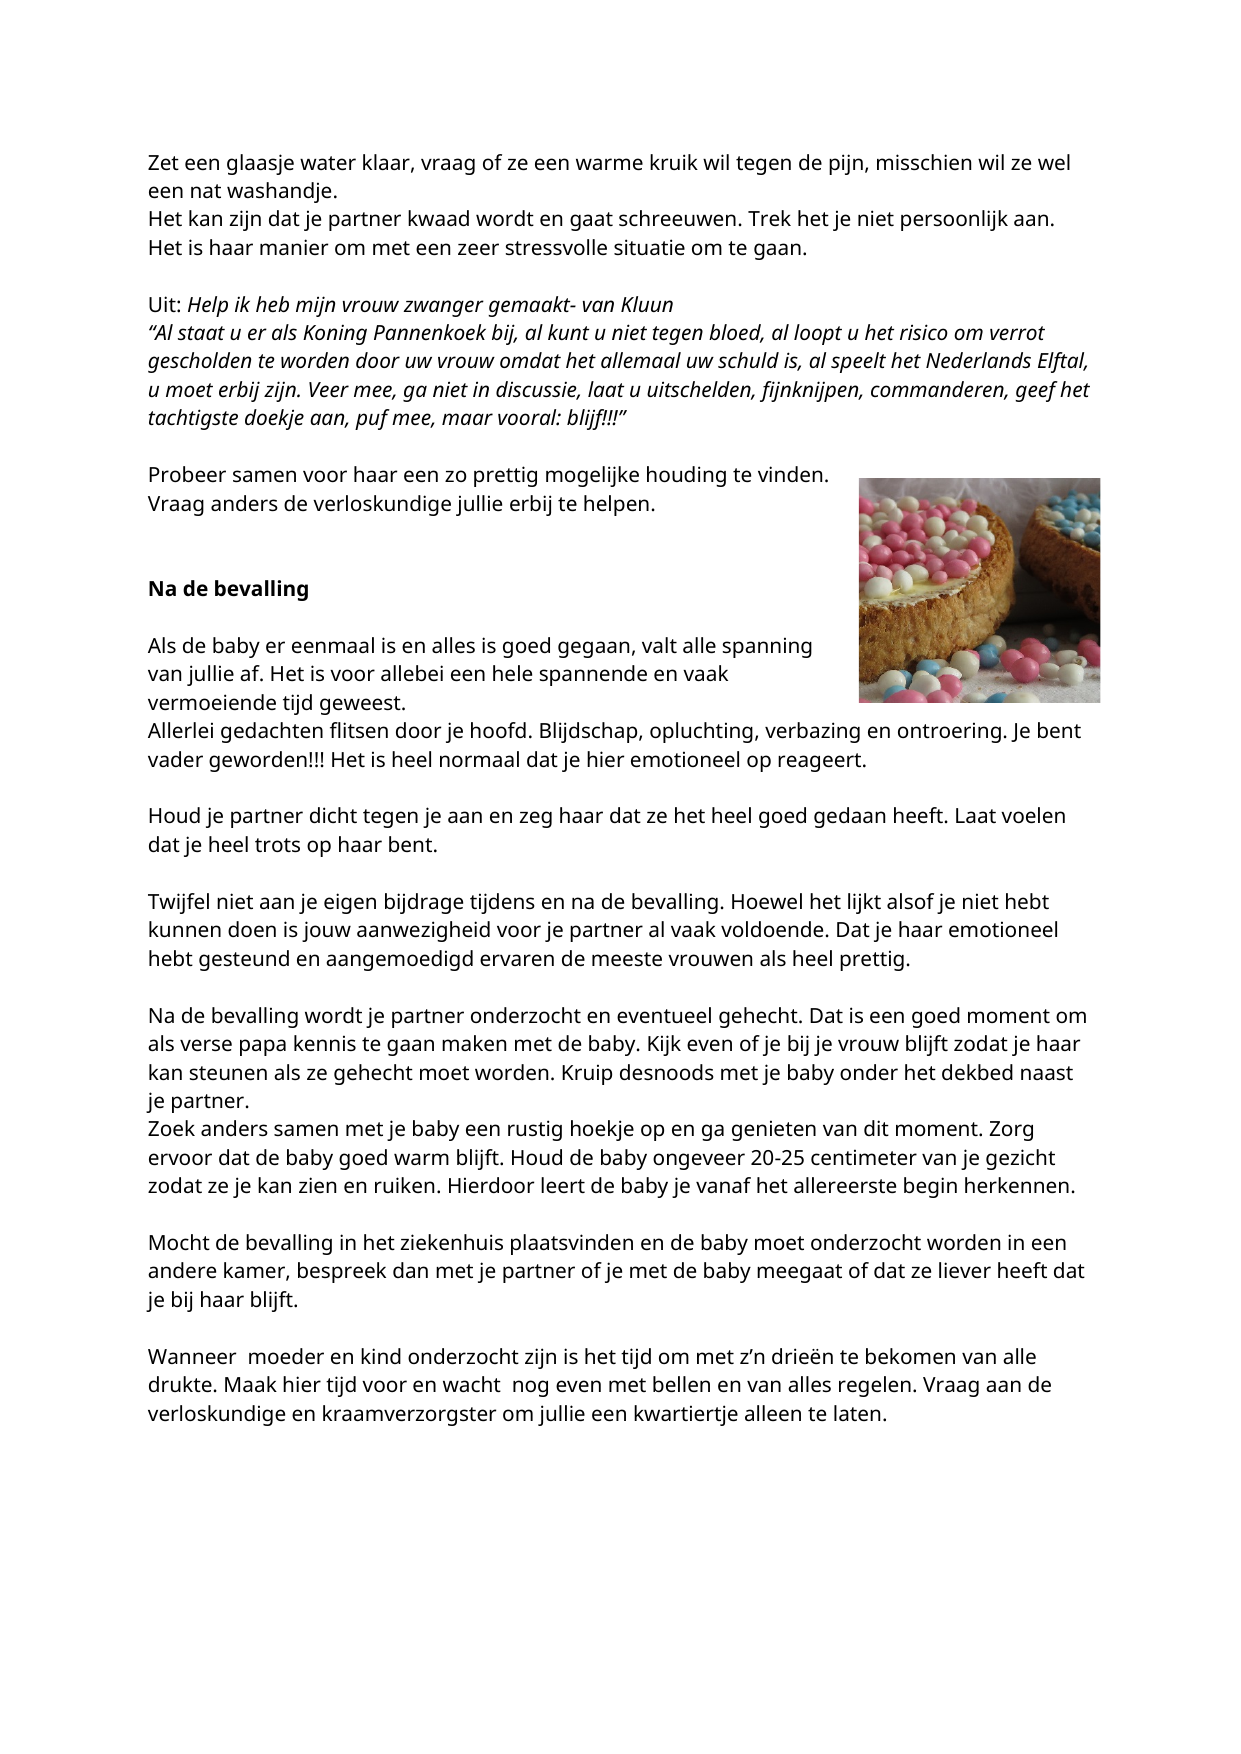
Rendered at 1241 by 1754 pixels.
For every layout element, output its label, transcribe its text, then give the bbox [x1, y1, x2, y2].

text Zoek anders samen met je baby een rustig hoekje op en ga genieten van dit moment. Zorg ervoor dat de baby goed warm blijft. Houd de baby ongeveer 20-25 centimeter van je gezicht zodat ze je kan zien en ruiken. Hierdoor leert de baby je vanaf het allereerste begin herkennen. [148, 1114, 1093, 1200]
text Na de bevalling wordt je partner onderzocht en eventueel gehecht. Dat is een goed moment om als verse papa kennis te gaan maken met de baby. Kijk even of je bij je vrouw blijft zodat je haar kan steunen als ze gehecht moet worden. Kruip desnoods met je baby onder het dekbed naast je partner. [148, 1001, 1093, 1114]
text Allerlei gedachten flitsen door je hoofd. Blijdschap, opluchting, verbazing en ontroering. Je bent vader geworden!!! Het is heel normaal dat je hier emotioneel op reageert. [148, 716, 1093, 773]
text “Al staat u er als Koning Pannenkoek bij, al kunt u niet tegen bloed, al loopt u het risico om verrot gescholden te worden door uw vrouw omdat het allemaal uw schuld is, al speelt het Nederlands Elftal, u moet erbij zijn. Veer mee, ga niet in discussie, laat u uitschelden, fijnknijpen, commanderen, geef het tachtigste doekje aan, puf mee, maar vooral: blijf!!!” [148, 318, 1093, 432]
text Probeer samen voor haar een zo prettig mogelijke houding te vinden. Vraag anders de verloskundige jullie erbij te helpen. [148, 460, 1093, 517]
text Twijfel niet aan je eigen bijdrage tijdens en na de bevalling. Hoewel het lijkt alsof je niet hebt kunnen doen is jouw aanwezigheid voor je partner al vaak voldoende. Dat je haar emotioneel hebt gesteund en aangemoedigd ervaren de meeste vrouwen als heel prettig. [148, 887, 1093, 972]
text Houd je partner dicht tegen je aan en zeg haar dat ze het heel goed gedaan heeft. Laat voelen dat je heel trots op haar bent. [148, 802, 1093, 858]
picture [858, 478, 1101, 703]
text Het kan zijn dat je partner kwaad wordt en gaat schreeuwen. Trek het je niet persoonlijk aan. Het is haar manier om met een zeer stressvolle situatie om te gaan. [148, 204, 1093, 261]
text Wanneer moeder en kind onderzocht zijn is het tijd om met z’n drieën te bekomen van alle drukte. Maak hier tijd voor en wacht nog even met bellen en van alles regelen. Vraag aan de verloskundige en kraamverzorgster om jullie een kwartiertje alleen te laten. [148, 1342, 1093, 1427]
text Mocht de bevalling in het ziekenhuis plaatsvinden en de baby moet onderzocht worden in een andere kamer, bespreek dan met je partner of je met de baby meegaat of dat ze liever heeft dat je bij haar blijft. [148, 1228, 1093, 1313]
text Zet een glaasje water klaar, vraag of ze een warme kruik wil tegen de pijn, misschien wil ze wel een nat washandje. [148, 148, 1093, 204]
text Na de bevalling [148, 574, 858, 603]
text Als de baby er eenmaal is en alles is goed gegaan, valt alle spanning van jullie af. Het is voor allebei een hele spannende en vaak vermoeiende tijd geweest. [148, 631, 1093, 716]
text Uit: Help ik heb mijn vrouw zwanger gemaakt- van Kluun [148, 290, 1093, 318]
